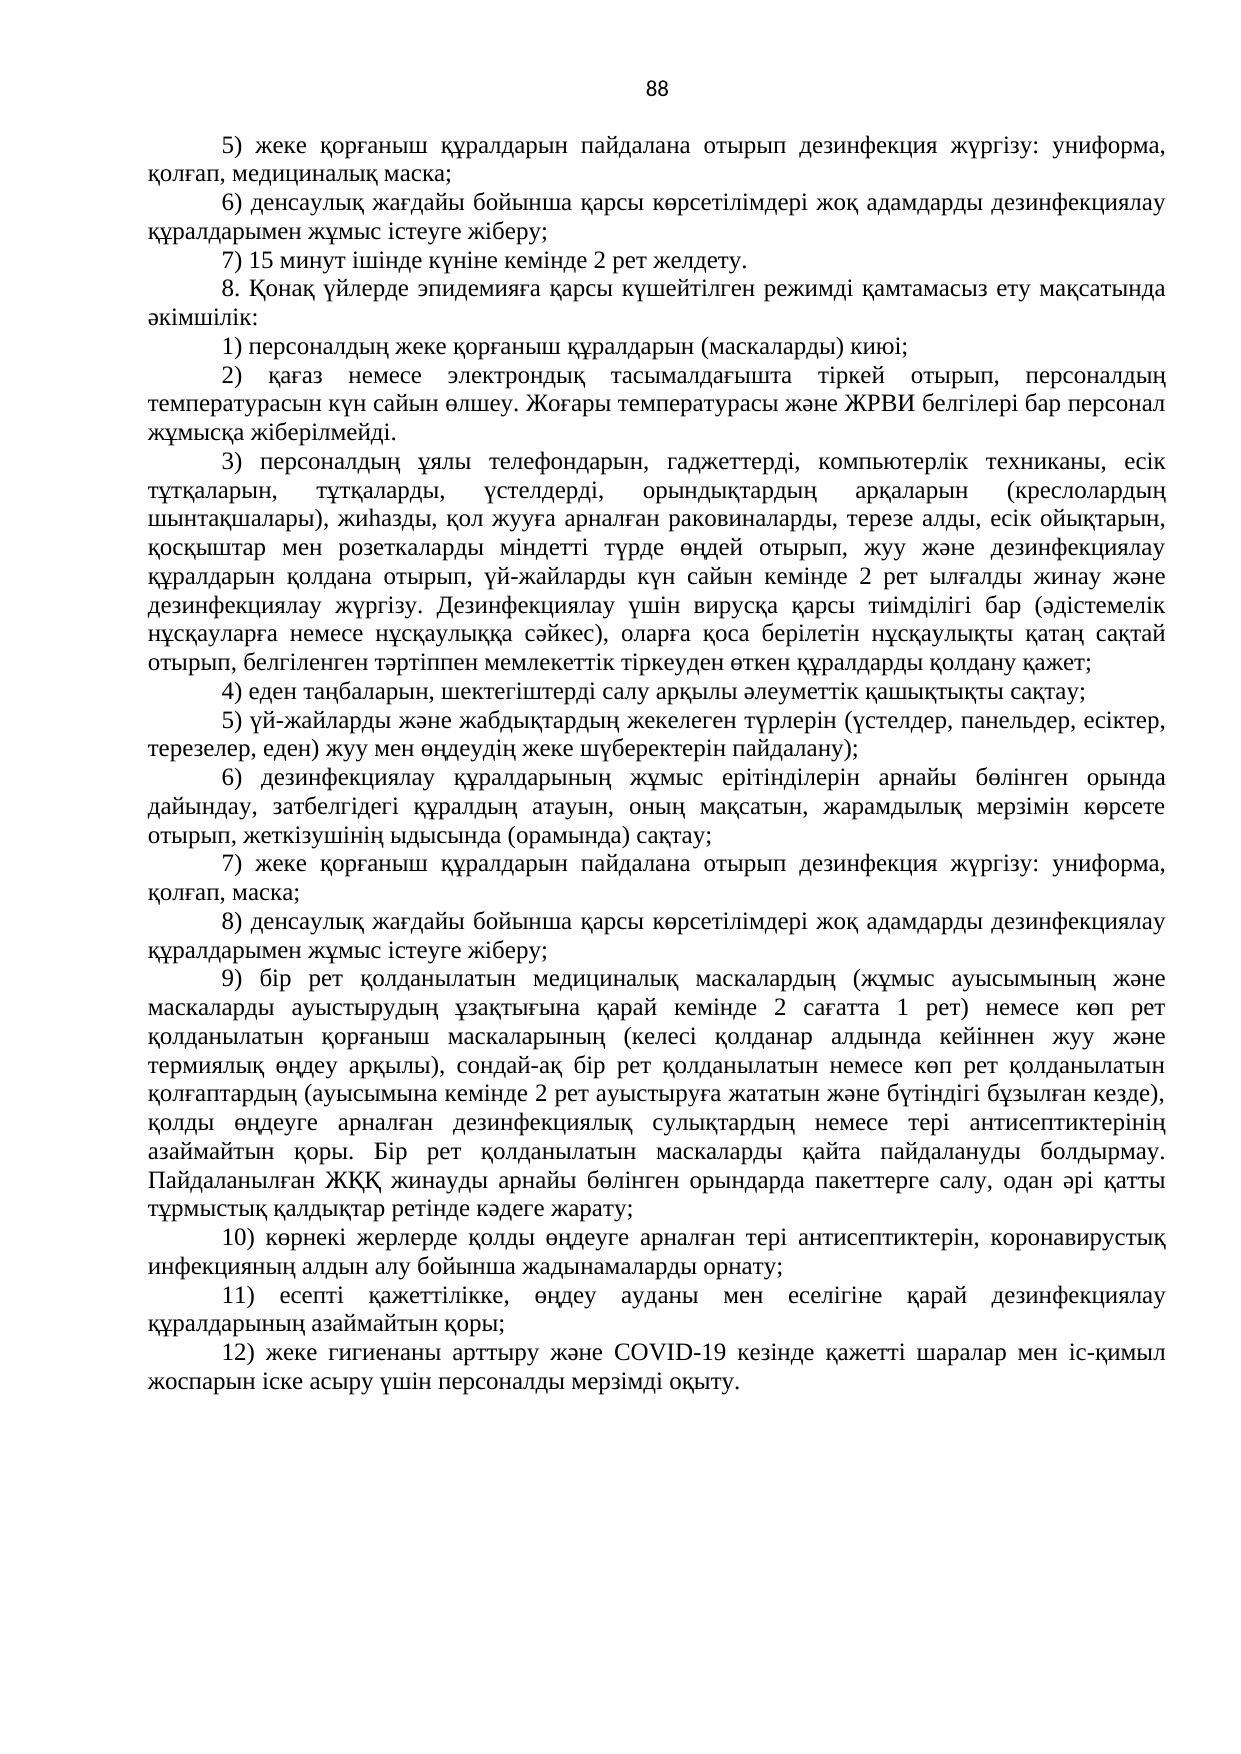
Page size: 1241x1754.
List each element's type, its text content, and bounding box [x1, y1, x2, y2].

text 11) есепті қажеттілікке, өңдеу ауданы мен еселігіне қарай дезинфекциялау құралдарының азаймайтын қоры; [148, 1280, 1167, 1337]
text 10) көрнекі жерлерде қолды өңдеуге арналған тері антисептиктерін, коронавирустық инфекцияның алдын алу бойынша жадынамаларды орнату; [148, 1222, 1167, 1280]
text 9) бір рет қолданылатын медициналық маскалардың (жұмыс ауысымының және маскаларды ауыстырудың ұзақтығына қарай кемінде 2 сағатта 1 рет) немесе көп рет қолданылатын қорғаныш маскаларының (келесі қолданар алдында кейіннен жуу және термиялық өңдеу арқылы), сондай-ақ бір рет қолданылатын немесе көп рет қолданылатын қолғаптардың (ауысымына кемінде 2 рет ауыстыруға жататын және бүтіндігі бұзылған кезде), қолды өңдеуге арналған дезинфекциялық сулықтардың немесе тері антисептиктерінің азаймайтын қоры. Бір рет қолданылатын маскаларды қайта пайдалануды болдырмау. Пайдаланылған ЖҚҚ жинауды арнайы бөлінген орындарда пакеттерге салу, одан әрі қатты тұрмыстық қалдықтар ретінде кәдеге жарату; [148, 963, 1167, 1222]
text 12) жеке гигиенаны арттыру және COVID-19 кезінде қажетті шаралар мен іс-қимыл жоспарын іске асыру үшін персоналды мерзімді оқыту. [148, 1337, 1167, 1395]
text 7) 15 минут ішінде күніне кемінде 2 рет желдету. [148, 245, 1167, 273]
text 6) денсаулық жағдайы бойынша қарсы көрсетілімдері жоқ адамдарды дезинфекциялау құралдарымен жұмыс істеуге жіберу; [148, 187, 1167, 245]
text 2) қағаз немесе электрондық тасымалдағышта тіркей отырып, персоналдың температурасын күн сайын өлшеу. Жоғары температурасы және ЖРВИ белгілері бар персонал жұмысқа жіберілмейді. [148, 360, 1167, 446]
text 6) дезинфекциялау құралдарының жұмыс ерітінділерін арнайы бөлінген орында дайындау, затбелгідегі құралдың атауын, оның мақсатын, жарамдылық мерзімін көрсете отырып, жеткізушінің ыдысында (орамында) сақтау; [148, 762, 1167, 848]
text 8) денсаулық жағдайы бойынша қарсы көрсетілімдері жоқ адамдарды дезинфекциялау құралдарымен жұмыс істеуге жіберу; [148, 906, 1167, 963]
text 3) персоналдың ұялы телефондарын, гаджеттерді, компьютерлік техниканы, есік тұтқаларын, тұтқаларды, үстелдерді, орындықтардың арқаларын (креслолардың шынтақшалары), жиһазды, қол жууға арналған раковиналарды, терезе алды, есік ойықтарын, қосқыштар мен розеткаларды міндетті түрде өңдей отырып, жуу және дезинфекциялау құралдарын қолдана отырып, үй-жайларды күн сайын кемінде 2 рет ылғалды жинау және дезинфекциялау жүргізу. Дезинфекциялау үшін вирусқа қарсы тиімділігі бар (әдістемелік нұсқауларға немесе нұсқаулыққа сәйкес), оларға қоса берілетін нұсқаулықты қатаң сақтай отырып, белгіленген тәртіппен мемлекеттік тіркеуден өткен құралдарды қолдану қажет; [148, 446, 1167, 676]
text 1) персоналдың жеке қорғаныш құралдарын (маскаларды) киюі; [148, 331, 1167, 360]
text 5) жеке қорғаныш құралдарын пайдалана отырып дезинфекция жүргізу: униформа, қолғап, медициналық маска; [148, 130, 1167, 187]
text 5) үй-жайларды және жабдықтардың жекелеген түрлерін (үстелдер, панельдер, есіктер, терезелер, еден) жуу мен өңдеудің жеке шүберектерін пайдалану); [148, 705, 1167, 762]
text 4) еден таңбаларын, шектегіштерді салу арқылы әлеуметтік қашықтықты сақтау; [148, 676, 1167, 705]
text 7) жеке қорғаныш құралдарын пайдалана отырып дезинфекция жүргізу: униформа, қолғап, маска; [148, 848, 1167, 906]
text 8. Қонақ үйлерде эпидемияға қарсы күшейтілген режимді қамтамасыз ету мақсатында әкімшілік: [148, 273, 1167, 331]
